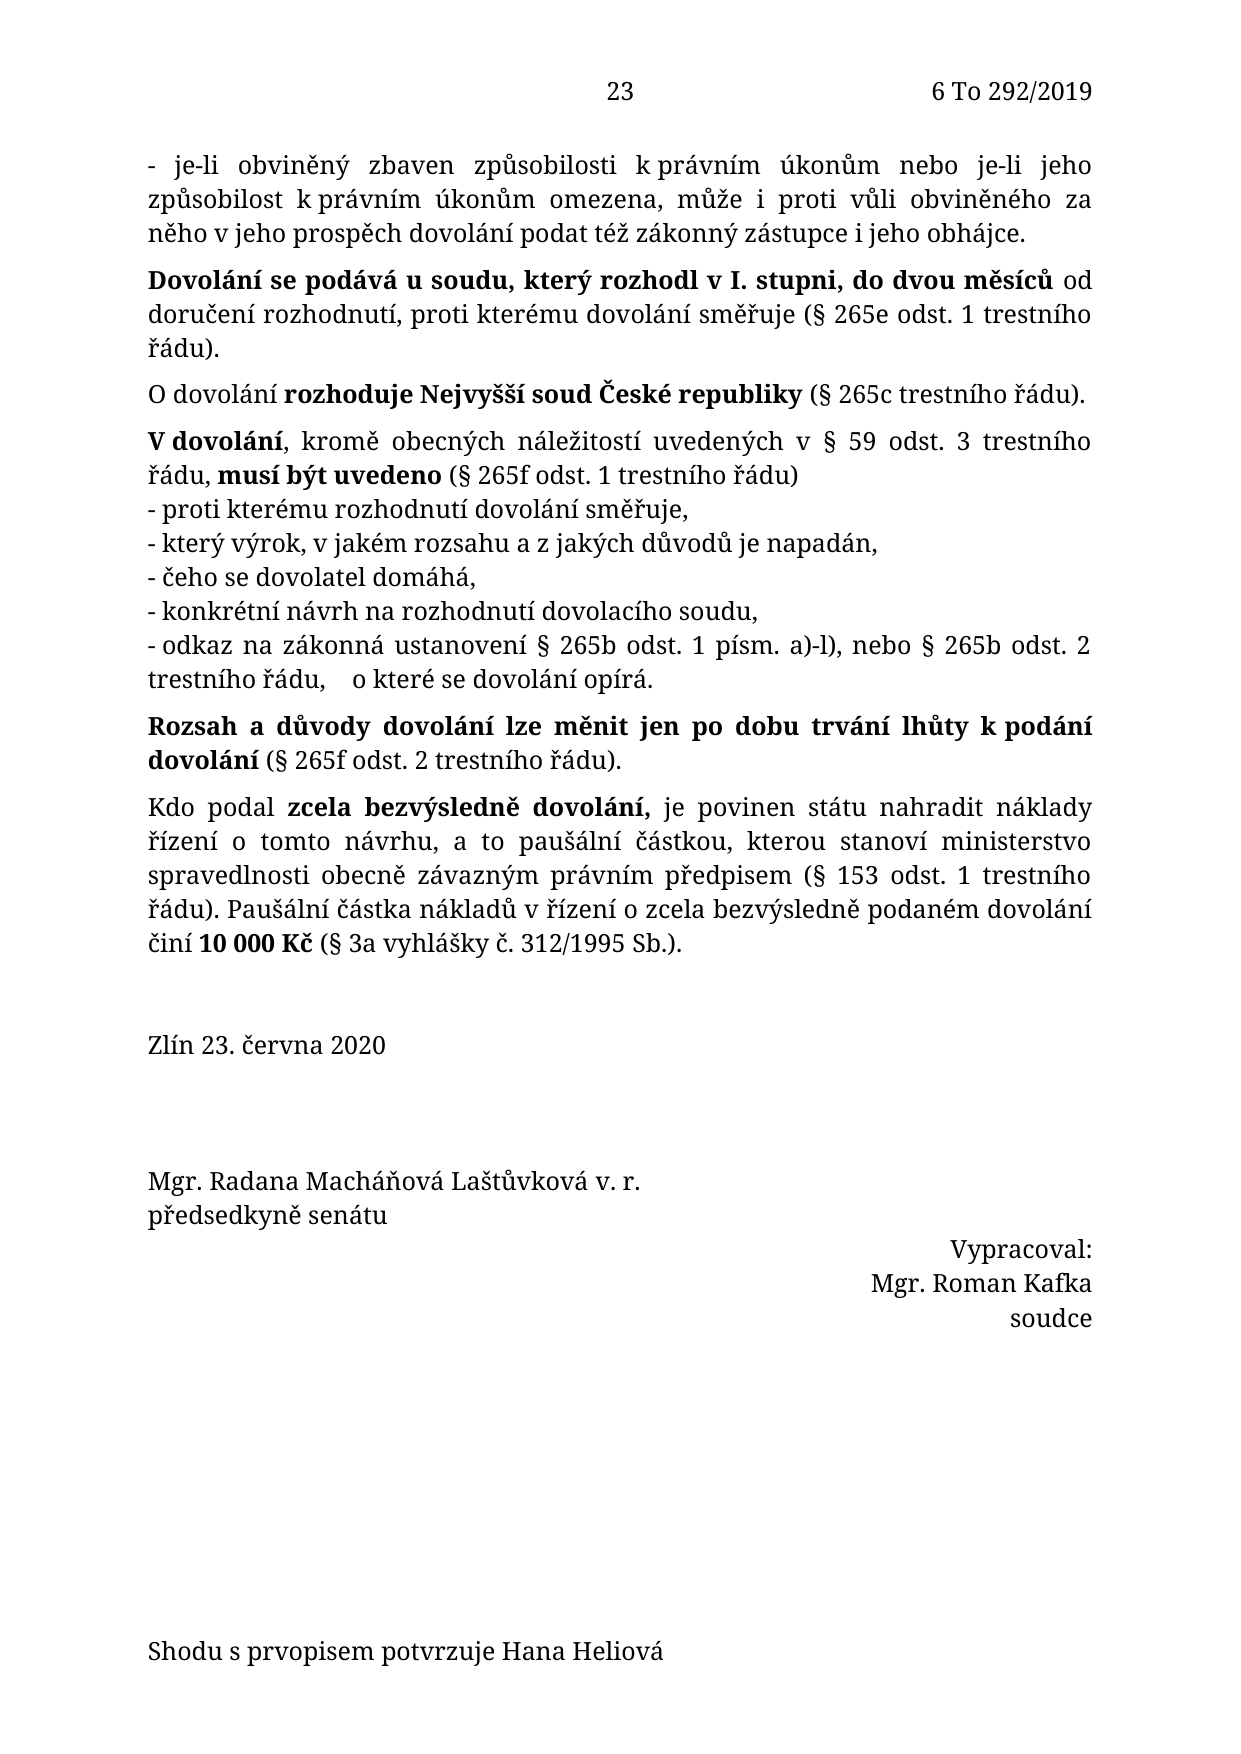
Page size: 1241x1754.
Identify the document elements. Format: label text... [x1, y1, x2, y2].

text Vypracoval: [148, 1232, 1092, 1266]
text Dovolání se podává u soudu, který rozhodl v I. stupni, do dvou měsíců od doručení rozhodnutí, proti kterému dovolání směřuje (§ 265e odst. 1 trestního řádu). [148, 262, 1092, 364]
text - odkaz na zákonná ustanovení § 265b odst. 1 písm. a)-l), nebo § 265b odst. 2 trestního řádu, o které se dovolání opírá. [148, 628, 1092, 696]
text V dovolání, kromě obecných náležitostí uvedených v § 59 odst. 3 trestního řádu, musí být uvedeno (§ 265f odst. 1 trestního řádu) [148, 424, 1092, 492]
text Zlín 23. června 2020 [148, 1028, 1092, 1062]
text - konkrétní návrh na rozhodnutí dovolacího soudu, [148, 594, 1092, 628]
text Kdo podal zcela bezvýsledně dovolání, je povinen státu nahradit náklady řízení o tomto návrhu, a to paušální částkou, kterou stanoví ministerstvo spravedlnosti obecně závazným právním předpisem (§ 153 odst. 1 trestního řádu). Paušální částka nákladů v řízení o zcela bezvýsledně podaném dovolání činí 10 000 Kč (§ 3a vyhlášky č. 312/1995 Sb.). [148, 789, 1092, 959]
text Mgr. Roman Kafka [148, 1266, 1092, 1300]
text soudce [148, 1300, 1092, 1334]
text - je-li obviněný zbaven způsobilosti k právním úkonům nebo je-li jeho způsobilost k právním úkonům omezena, může i proti vůli obviněného za něho v jeho prospěch dovolání podat též zákonný zástupce i jeho obhájce. [148, 148, 1092, 250]
text - proti kterému rozhodnutí dovolání směřuje, [148, 492, 1092, 526]
text - čeho se dovolatel domáhá, [148, 560, 1092, 594]
text O dovolání rozhoduje Nejvyšší soud České republiky (§ 265c trestního řádu). [148, 377, 1092, 411]
text Rozsah a důvody dovolání lze měnit jen po dobu trvání lhůty k podání dovolání (§ 265f odst. 2 trestního řádu). [148, 709, 1092, 777]
text Mgr. Radana Macháňová Laštůvková v. r. [148, 1164, 1092, 1198]
text - který výrok, v jakém rozsahu a z jakých důvodů je napadán, [148, 526, 1092, 560]
text předsedkyně senátu [148, 1198, 1092, 1232]
